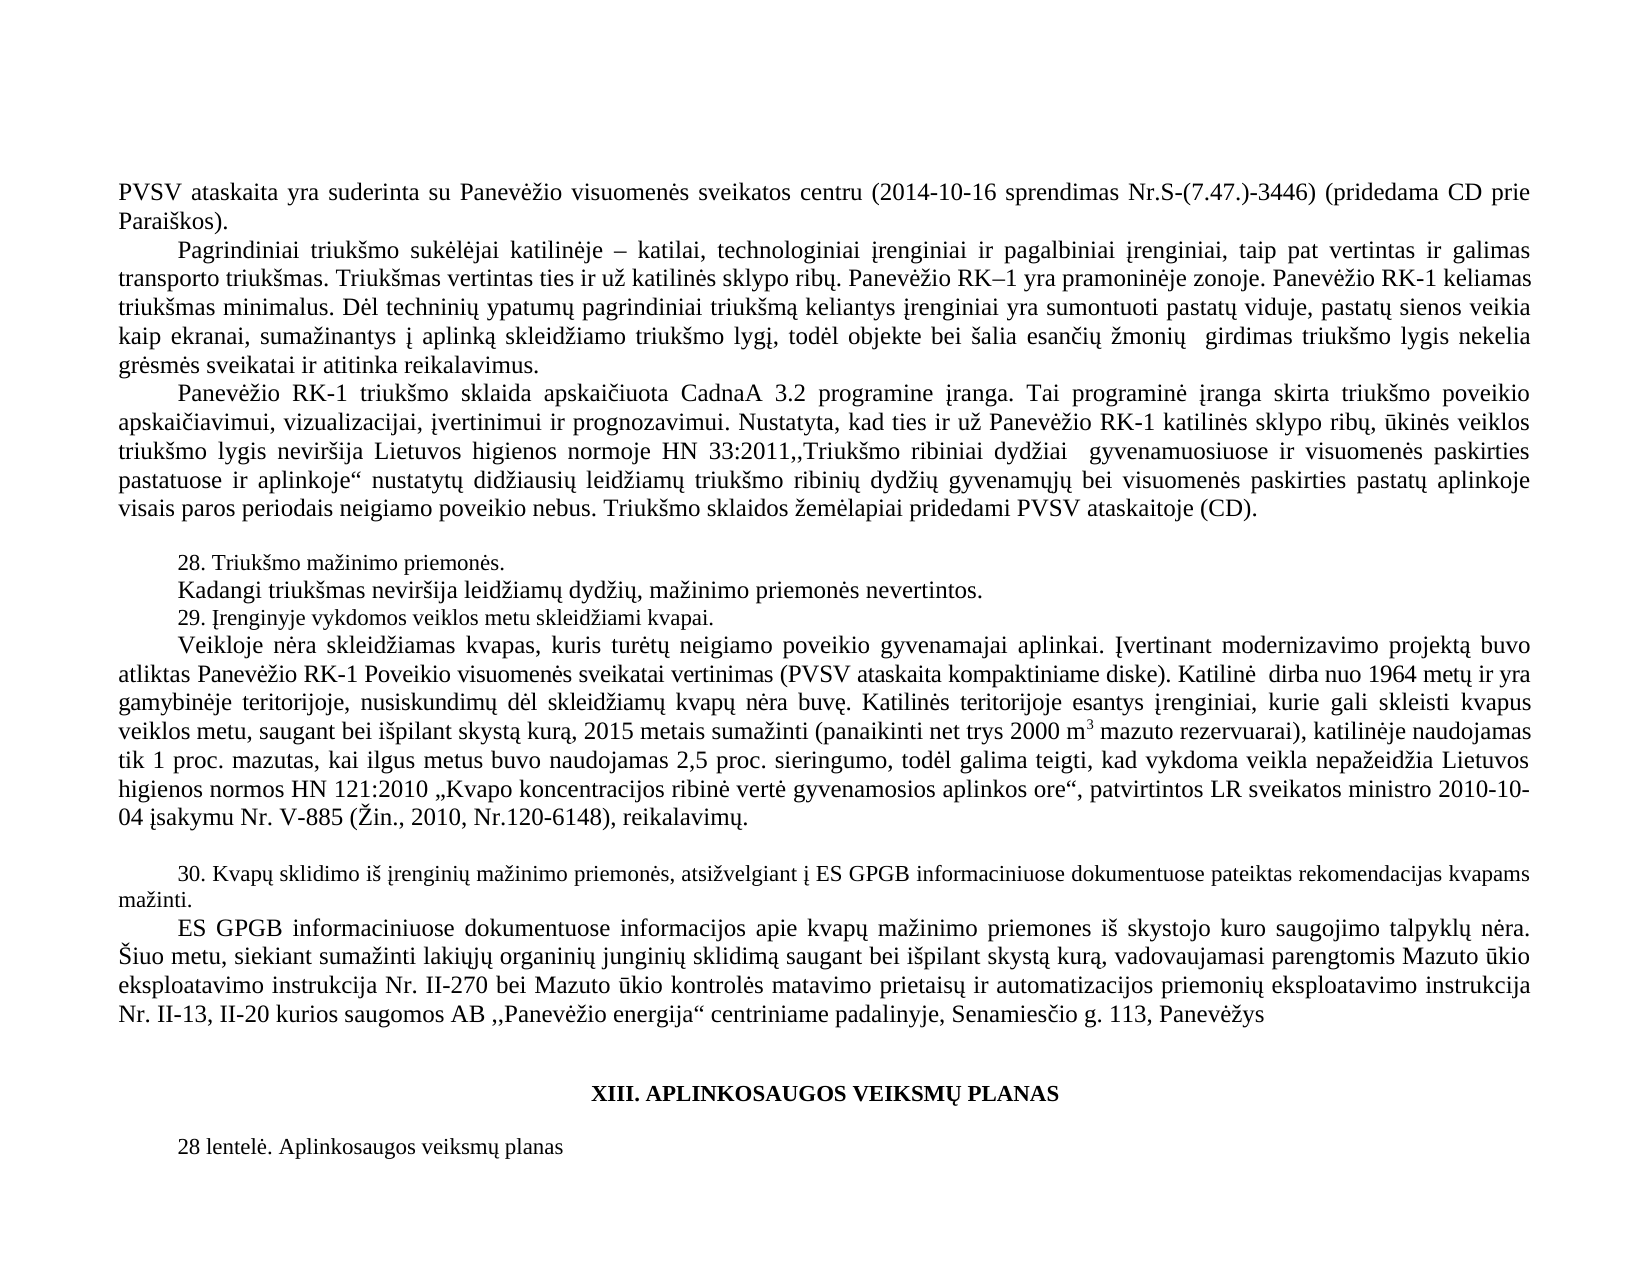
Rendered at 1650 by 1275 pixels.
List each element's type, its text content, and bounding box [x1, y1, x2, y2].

text 30. Kvapų sklidimo iš įrenginių mažinimo priemonės, atsižvelgiant į ES GPGB informaciniuose dokumentuose pateiktas rekomendacijas kvapams mažinti. [118, 860, 1532, 913]
text Panevėžio RK-1 triukšmo sklaida apskaičiuota CadnaA 3.2 programine įranga. Tai programinė įranga skirta triukšmo poveikio apskaičiavimui, vizualizacijai, įvertinimui ir prognozavimui. Nustatyta, kad ties ir už Panevėžio RK-1 katilinės sklypo ribų, ūkinės veiklos triukšmo lygis neviršija Lietuvos higienos normoje HN 33:2011,,Triukšmo ribiniai dydžiai gyvenamuosiuose ir visuomenės paskirties pastatuose ir aplinkoje“ nustatytų didžiausių leidžiamų triukšmo ribinių dydžių gyvenamųjų bei visuomenės paskirties pastatų aplinkoje visais paros periodais neigiamo poveikio nebus. Triukšmo sklaidos žemėlapiai pridedami PVSV ataskaitoje (CD). [118, 378, 1532, 522]
text Pagrindiniai triukšmo sukėlėjai katilinėje – katilai, technologiniai įrenginiai ir pagalbiniai įrenginiai, taip pat vertintas ir galimas transporto triukšmas. Triukšmas vertintas ties ir už katilinės sklypo ribų. Panevėžio RK–1 yra pramoninėje zonoje. Panevėžio RK-1 keliamas triukšmas minimalus. Dėl techninių ypatumų pagrindiniai triukšmą keliantys įrenginiai yra sumontuoti pastatų viduje, pastatų sienos veikia kaip ekranai, sumažinantys į aplinką skleidžiamo triukšmo lygį, todėl objekte bei šalia esančių žmonių girdimas triukšmo lygis nekelia grėsmės sveikatai ir atitinka reikalavimus. [118, 235, 1532, 378]
text 28 lentelė. Aplinkosaugos veiksmų planas [118, 1133, 1532, 1159]
text 28. Triukšmo mažinimo priemonės. [118, 548, 1532, 575]
text ES GPGB informaciniuose dokumentuose informacijos apie kvapų mažinimo priemones iš skystojo kuro saugojimo talpyklų nėra. Šiuo metu, siekiant sumažinti lakiųjų organinių junginių sklidimą saugant bei išpilant skystą kurą, vadovaujamasi parengtomis Mazuto ūkio eksploatavimo instrukcija Nr. II-270 bei Mazuto ūkio kontrolės matavimo prietaisų ir automatizacijos priemonių eksploatavimo instrukcija Nr. II-13, II-20 kurios saugomos AB ,,Panevėžio energija“ centriniame padalinyje, Senamiesčio g. 113, Panevėžys [118, 913, 1532, 1028]
text 29. Įrenginyje vykdomos veiklos metu skleidžiami kvapai. [118, 604, 1532, 630]
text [118, 177, 1532, 235]
text XIII. Aplinkosaugos veiksmų planas [118, 1080, 1532, 1107]
text Veikloje nėra skleidžiamas kvapas, kuris turėtų neigiamo poveikio gyvenamajai aplinkai. Įvertinant modernizavimo projektą buvo atliktas Panevėžio RK-1 Poveikio visuomenės sveikatai vertinimas (PVSV ataskaita kompaktiniame diske). Katilinė dirba nuo 1964 metų ir yra gamybinėje teritorijoje, nusiskundimų dėl skleidžiamų kvapų nėra buvę. Katilinės teritorijoje esantys įrenginiai, kurie gali skleisti kvapus veiklos metu, saugant bei išpilant skystą kurą, 2015 metais sumažinti (panaikinti net trys 2000 m3 mazuto rezervuarai), katilinėje naudojamas tik 1 proc. mazutas, kai ilgus metus buvo naudojamas 2,5 proc. sieringumo, todėl galima teigti, kad vykdoma veikla nepažeidžia Lietuvos higienos normos HN 121:2010 „Kvapo koncentracijos ribinė vertė gyvenamosios aplinkos ore“, patvirtintos LR sveikatos ministro 2010-10-04 įsakymu Nr. V-885 (Žin., 2010, Nr.120-6148), reikalavimų. [118, 630, 1532, 831]
text Kadangi triukšmas neviršija leidžiamų dydžių, mažinimo priemonės nevertintos. [118, 575, 1532, 604]
